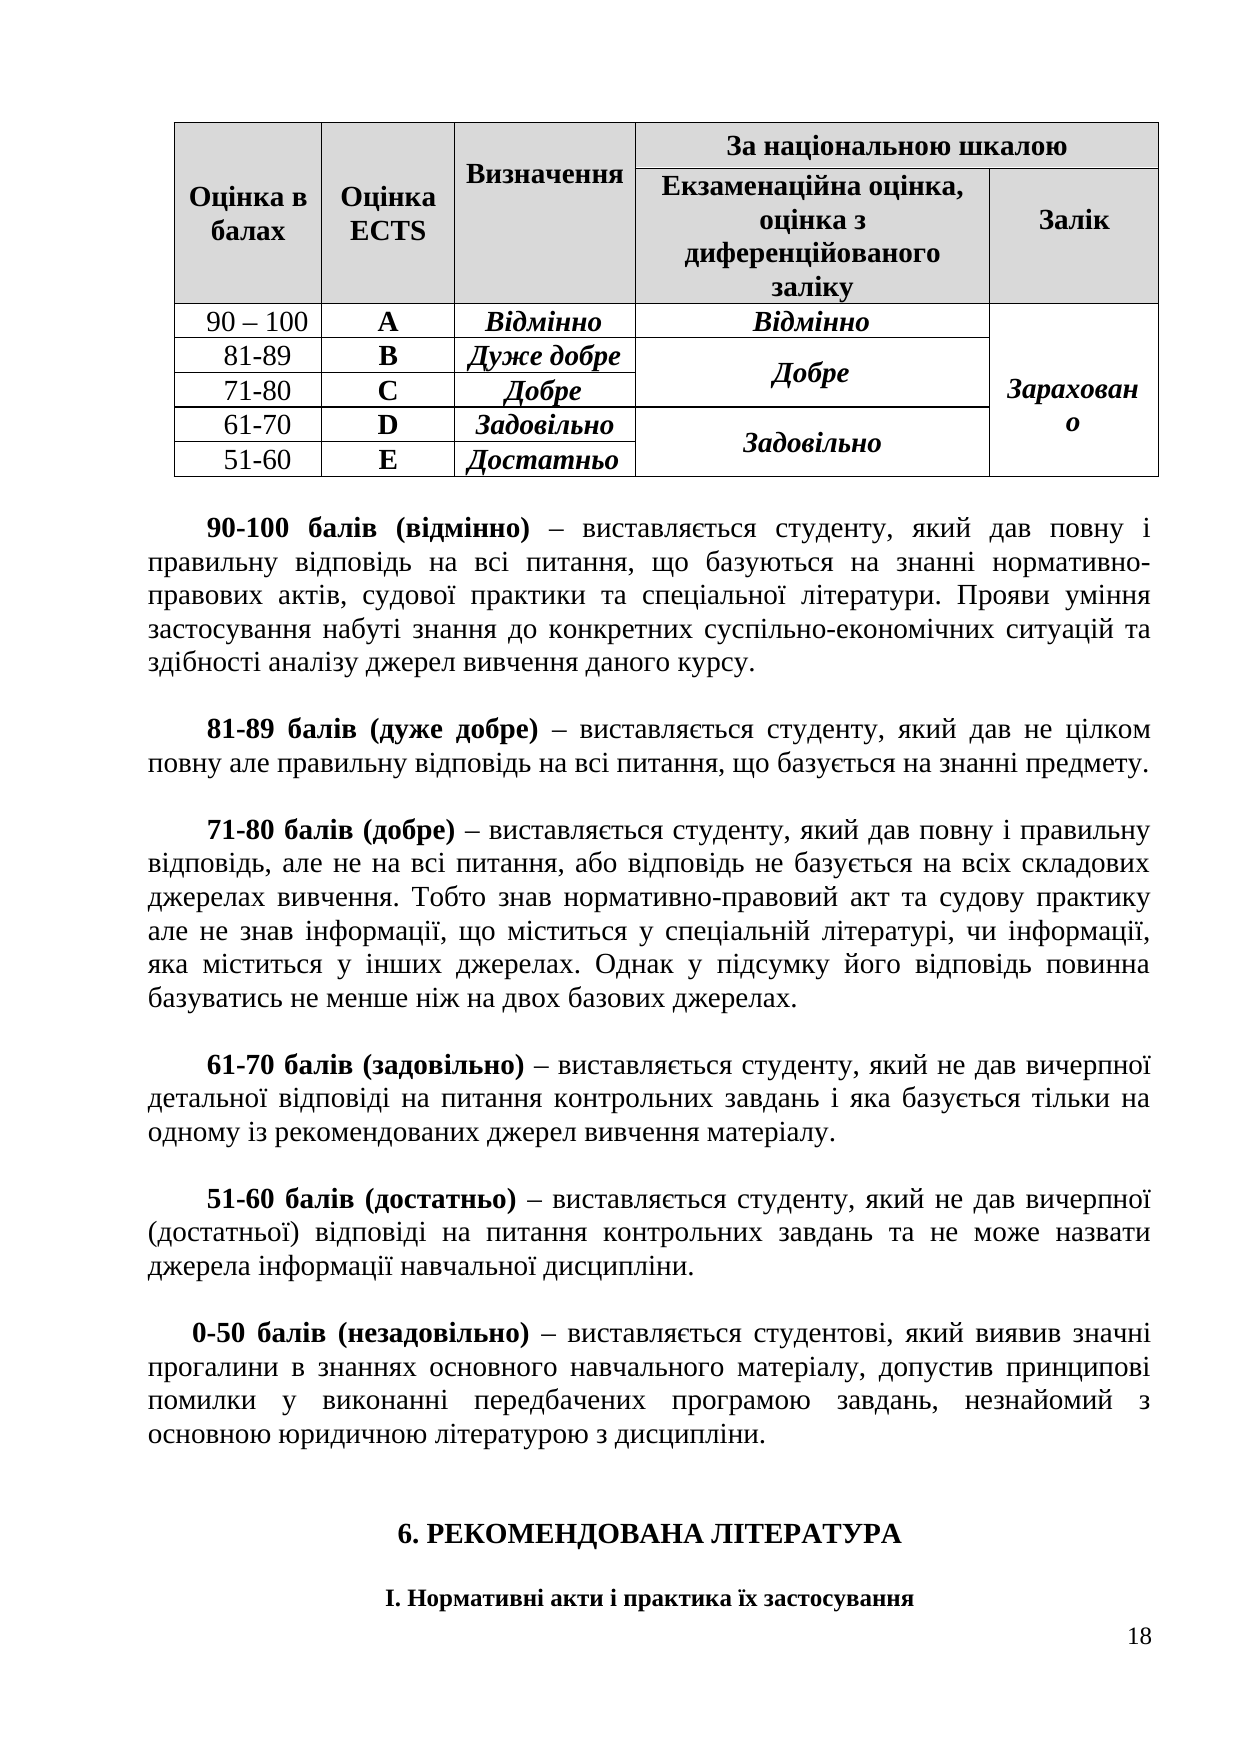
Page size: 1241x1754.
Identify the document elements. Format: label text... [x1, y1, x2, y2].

table_cell 90 – 100 [175, 304, 321, 337]
table_cell Задовільно [636, 408, 989, 476]
text 51-60 балів (достатньо) – виставляється студенту, який не дав вичерпної (достатньої) відповіді на питання контрольних завдань та не може назвати джерела інформації навчальної дисципліни. [148, 1181, 1152, 1282]
table_cell Добре [455, 373, 635, 406]
table_cell Залік [990, 169, 1158, 303]
table_cell 61-70 [175, 408, 321, 441]
table_cell Задовільно [455, 408, 635, 441]
table_cell Відмінно [636, 304, 989, 337]
text 71-80 балів (добре) – виставляється студенту, який дав повну і правильну відповідь, але не на всі питання, або відповідь не базується на всіх складових джерелах вивчення. Тобто знав нормативно-правовий акт та судову практику але не знав інформації, що міститься у спеціальній літературі, чи інформації, яка міститься у інших джерелах. Однак у підсумку його відповідь повинна базуватись не менше ніж на двох базових джерелах. [148, 812, 1152, 1013]
table_cell Е [322, 442, 454, 476]
table_cell В [322, 338, 454, 372]
table_cell 81-89 [175, 338, 321, 372]
table_cell 71-80 [175, 373, 321, 406]
text 0-50 балів (незадовільно) – виставляється студентові, який виявив значні прогалини в знаннях основного навчального матеріалу, допустив принципові помилки у виконанні передбачених програмою завдань, незнайомий з основною юридичною літературою з дисципліни. [148, 1315, 1152, 1449]
table_cell Дуже добре [455, 338, 635, 372]
text 90-100 балів (відмінно) – виставляється студенту, який дав повну і правильну відповідь на всі питання, що базуються на знанні нормативно-правових актів, судової практики та спеціальної літератури. Прояви уміння застосування набуті знання до конкретних суспільно-економічних ситуацій та здібності аналізу джерел вивчення даного курсу. [148, 510, 1152, 678]
table_cell А [322, 304, 454, 337]
table_cell Зараховано [990, 304, 1158, 476]
table_cell Відмінно [455, 304, 635, 337]
table_cell Добре [636, 338, 989, 406]
text 61-70 балів (задовільно) – виставляється студенту, який не дав вичерпної детальної відповіді на питання контрольних завдань і яка базується тільки на одному із рекомендованих джерел вивчення матеріалу. [148, 1047, 1152, 1147]
text 6. Рекомендована література [148, 1516, 1152, 1550]
table_cell 51-60 [175, 442, 321, 476]
table_header Визначення [455, 123, 635, 303]
table_header За національною шкалою [636, 123, 1158, 167]
text 81-89 балів (дуже добре) – виставляється студенту, який дав не цілком повну але правильну відповідь на всі питання, що базується на знанні предмету. [148, 711, 1152, 778]
table_cell Екзаменаційна оцінка, оцінка з диференційованого заліку [636, 169, 989, 303]
table_cell С [322, 373, 454, 406]
table_header Оцінка ECTS [322, 123, 454, 303]
table_cell Достатньо [455, 442, 635, 476]
text I. Нормативні акти і практика їх застосування [148, 1583, 1152, 1612]
table_header Оцінка в балах [175, 123, 321, 303]
table_cell D [322, 408, 454, 441]
